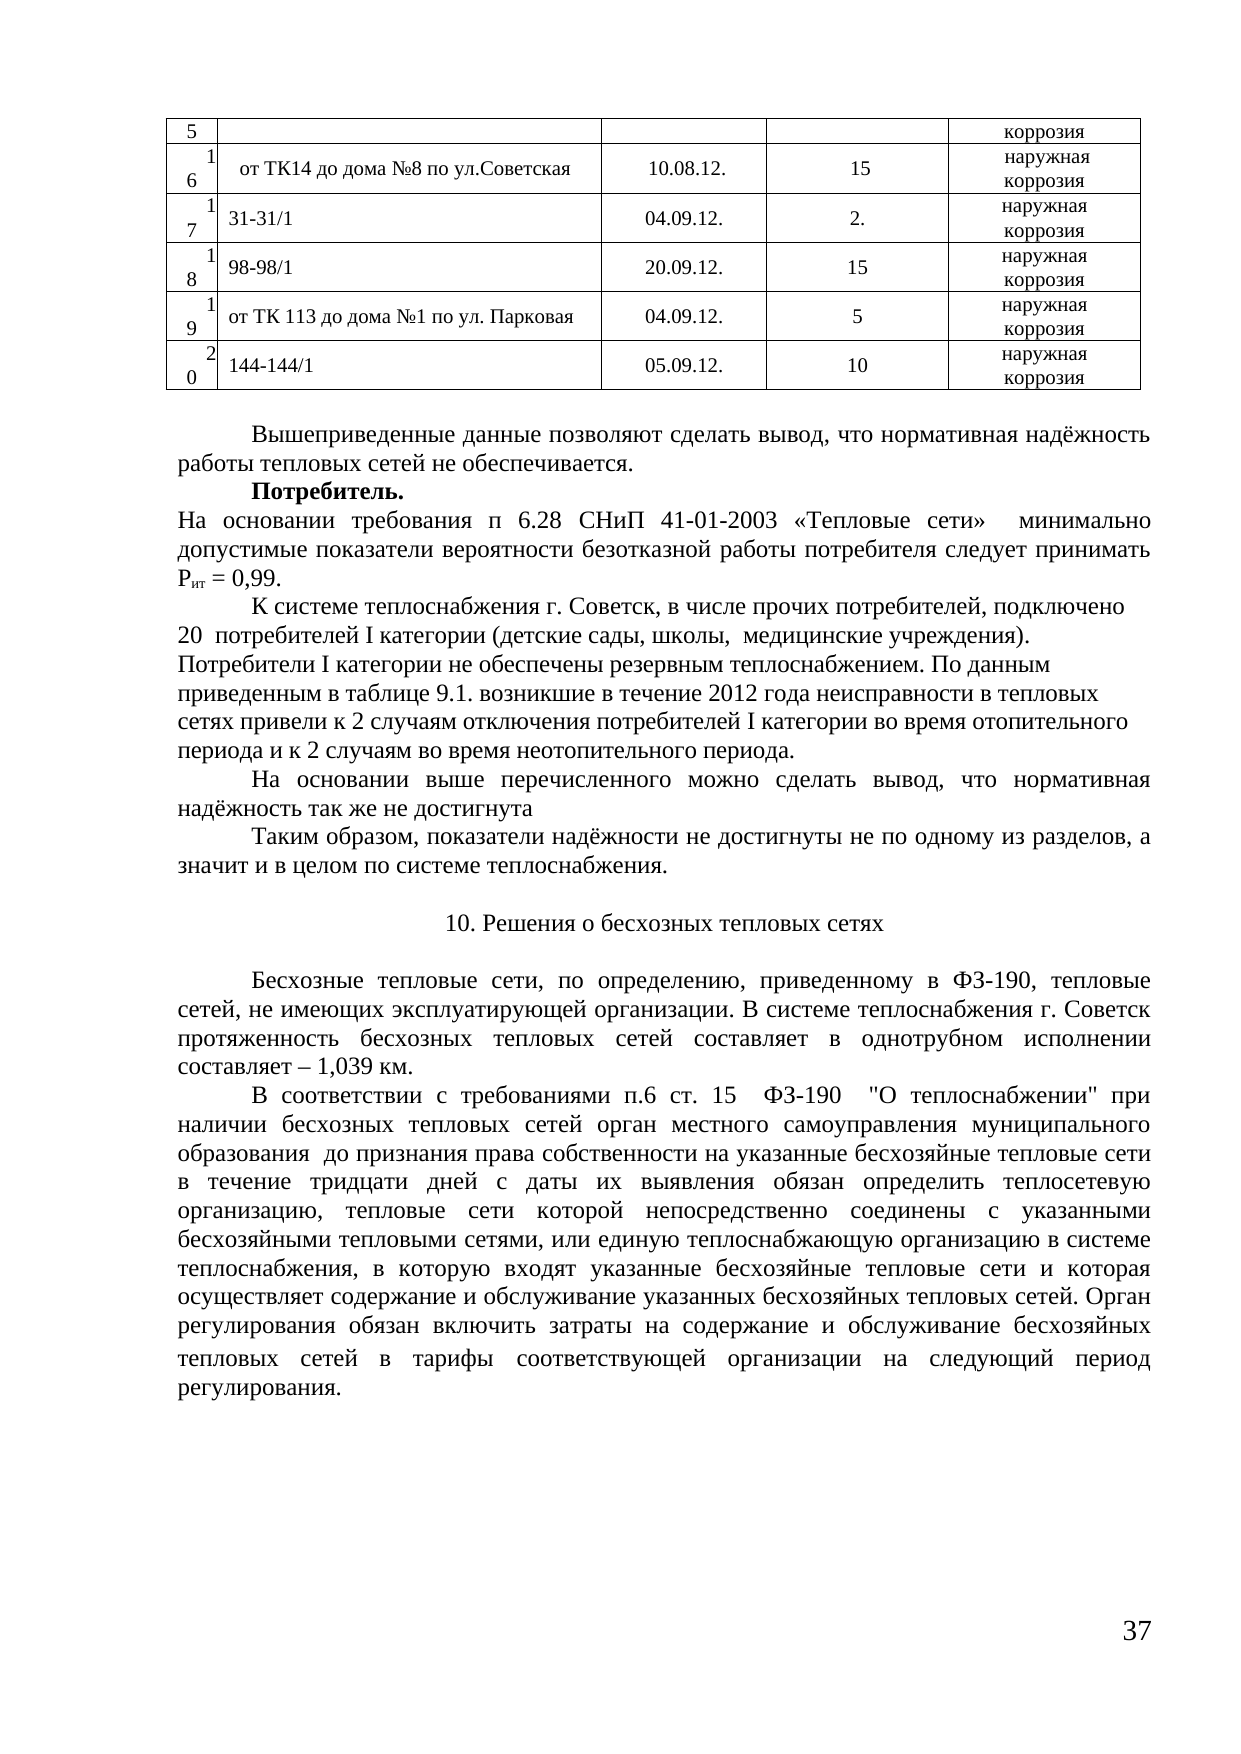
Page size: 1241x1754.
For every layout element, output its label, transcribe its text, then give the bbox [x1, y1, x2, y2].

text На основании требования п 6.28 СНиП 41-01-2003 «Тепловые сети» минимально допустимые показатели вероятности безотказной работы потребителя следует принимать Рит = 0,99. [177, 505, 1152, 591]
text К системе теплоснабжения г. Советск, в числе прочих потребителей, подключено 20 потребителей I категории (детские сады, школы, медицинские учреждения). Потребители I категории не обеспечены резервным теплоснабжением. По данным приведенным в таблице 9.1. возникшие в течение 2012 года неисправности в тепловых сетях привели к 2 случаям отключения потребителей I категории во время отопительного периода и к 2 случаям во время неотопительного периода. [177, 591, 1152, 764]
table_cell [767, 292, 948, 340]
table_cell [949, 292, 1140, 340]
text Вышеприведенные данные позволяют сделать вывод, что нормативная надёжность работы тепловых сетей не обеспечивается. [177, 419, 1152, 476]
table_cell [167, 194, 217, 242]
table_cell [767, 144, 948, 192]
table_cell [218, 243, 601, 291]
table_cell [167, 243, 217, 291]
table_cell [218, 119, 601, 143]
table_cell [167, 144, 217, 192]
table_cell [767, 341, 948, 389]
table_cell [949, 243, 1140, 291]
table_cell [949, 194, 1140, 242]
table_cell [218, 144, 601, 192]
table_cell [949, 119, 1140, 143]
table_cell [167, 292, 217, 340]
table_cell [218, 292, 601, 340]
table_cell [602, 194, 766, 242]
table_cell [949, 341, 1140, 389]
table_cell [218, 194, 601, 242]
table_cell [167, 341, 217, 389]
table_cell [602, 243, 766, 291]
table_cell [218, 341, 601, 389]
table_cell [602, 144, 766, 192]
text Потребитель. [177, 476, 1152, 505]
text В соответствии с требованиями п.6 ст. 15 ФЗ-190 "О теплоснабжении" при наличии бесхозных тепловых сетей орган местного самоуправления муниципального образования до признания права собственности на указанные бесхозяйные тепловые сети в течение тридцати дней с даты их выявления обязан определить теплосетевую организацию, тепловые сети которой непосредственно соединены с указанными бесхозяйными тепловыми сетями, или единую теплоснабжающую организацию в системе теплоснабжения, в которую входят указанные бесхозяйные тепловые сети и которая осуществляет содержание и обслуживание указанных бесхозяйных тепловых сетей. Орган регулирования обязан включить затраты на содержание и обслуживание бесхозяйных тепловых сетей в тарифы соответствующей организации на следующий период регулирования. [177, 1080, 1152, 1401]
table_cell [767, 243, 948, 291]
text Бесхозные тепловые сети, по определению, приведенному в ФЗ-190, тепловые сетей, не имеющих эксплуатирующей организации. В системе теплоснабжения г. Советск протяженность бесхозных тепловых сетей составляет в однотрубном исполнении составляет – 1,039 км. [177, 965, 1152, 1080]
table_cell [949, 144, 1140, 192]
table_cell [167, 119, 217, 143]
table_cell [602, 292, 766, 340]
text Таким образом, показатели надёжности не достигнуты не по одному из разделов, а значит и в целом по системе теплоснабжения. [177, 821, 1152, 879]
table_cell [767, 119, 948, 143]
subtitle 10. Решения о бесхозных тепловых сетях [177, 908, 1152, 936]
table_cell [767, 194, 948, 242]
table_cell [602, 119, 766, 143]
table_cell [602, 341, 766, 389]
text На основании выше перечисленного можно сделать вывод, что нормативная надёжность так же не достигнута [177, 764, 1152, 821]
